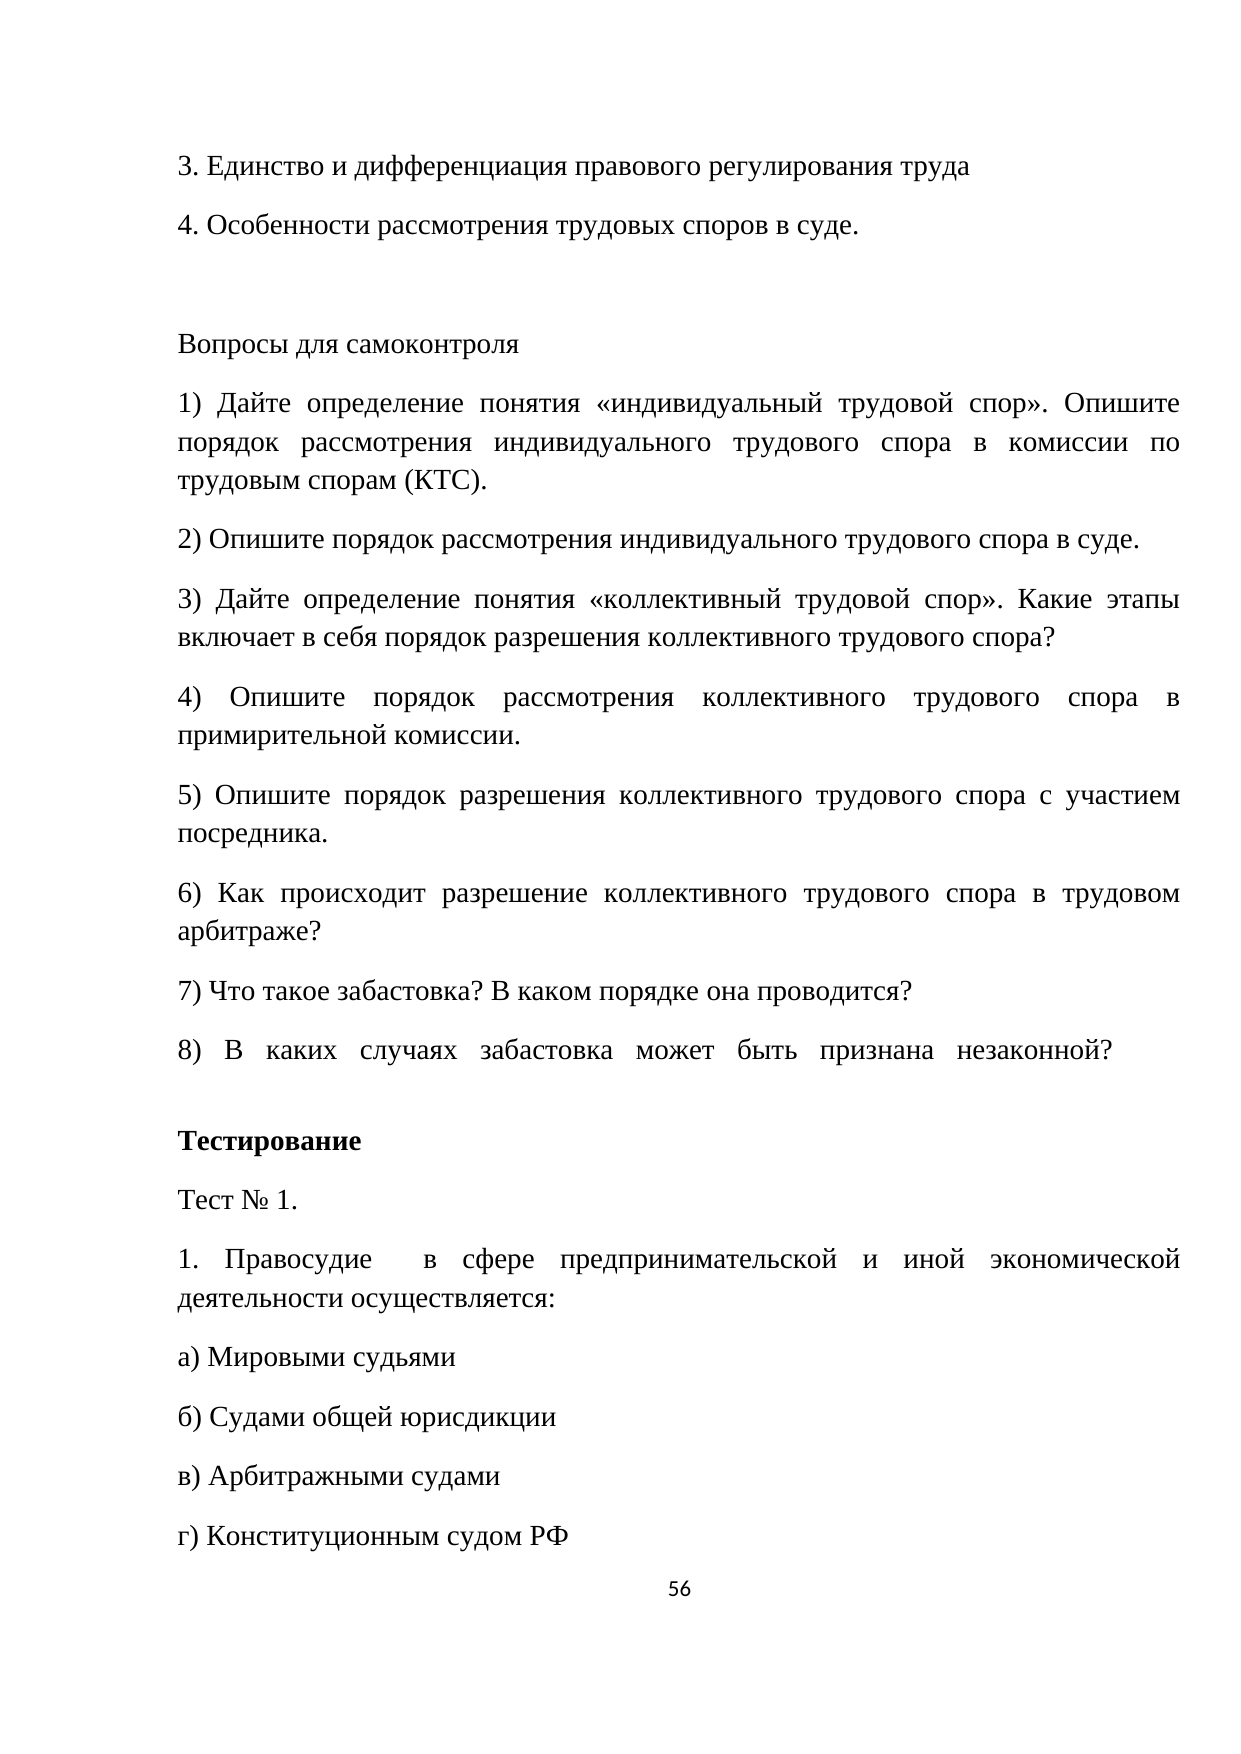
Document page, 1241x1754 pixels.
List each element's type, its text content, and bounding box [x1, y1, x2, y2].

text г) Конституционным судом РФ [177, 1518, 1181, 1551]
text 4. Особенности рассмотрения трудовых споров в суде. [177, 207, 1181, 241]
text б) Судами общей юрисдикции [177, 1399, 1181, 1432]
text 6) Как происходит разрешение коллективного трудового спора в трудовом арбитраже? [177, 875, 1181, 947]
text 1. Правосудие в сфере предпринимательской и иной экономической деятельности осуществляется: [177, 1242, 1181, 1314]
text 2) Опишите порядок рассмотрения индивидуального трудового спора в суде. [177, 522, 1181, 555]
text 4) Опишите порядок рассмотрения коллективного трудового спора в примирительной комиссии. [177, 679, 1181, 751]
text 8) В каких случаях забастовка может быть признана незаконной? [177, 1032, 1181, 1098]
text а) Мировыми судьями [177, 1339, 1181, 1373]
text 5) Опишите порядок разрешения коллективного трудового спора с участием посредника. [177, 777, 1181, 849]
text 7) Что такое забастовка? В каком порядке она проводится? [177, 973, 1181, 1006]
text 1) Дайте определение понятия «индивидуальный трудовой спор». Опишите порядок рассмотрения индивидуального трудового спора в комиссии по трудовым спорам (КТС). [177, 385, 1181, 496]
text 3) Дайте определение понятия «коллективный трудовой спор». Какие этапы включает в себя порядок разрешения коллективного трудового спора? [177, 581, 1181, 653]
text в) Арбитражными судами [177, 1458, 1181, 1492]
text Тест № 1. [177, 1182, 1181, 1216]
text 3. Единство и дифференциация правового регулирования труда [177, 148, 1181, 181]
text Вопросы для самоконтроля [177, 326, 1181, 359]
text Тестирование [177, 1123, 1181, 1156]
